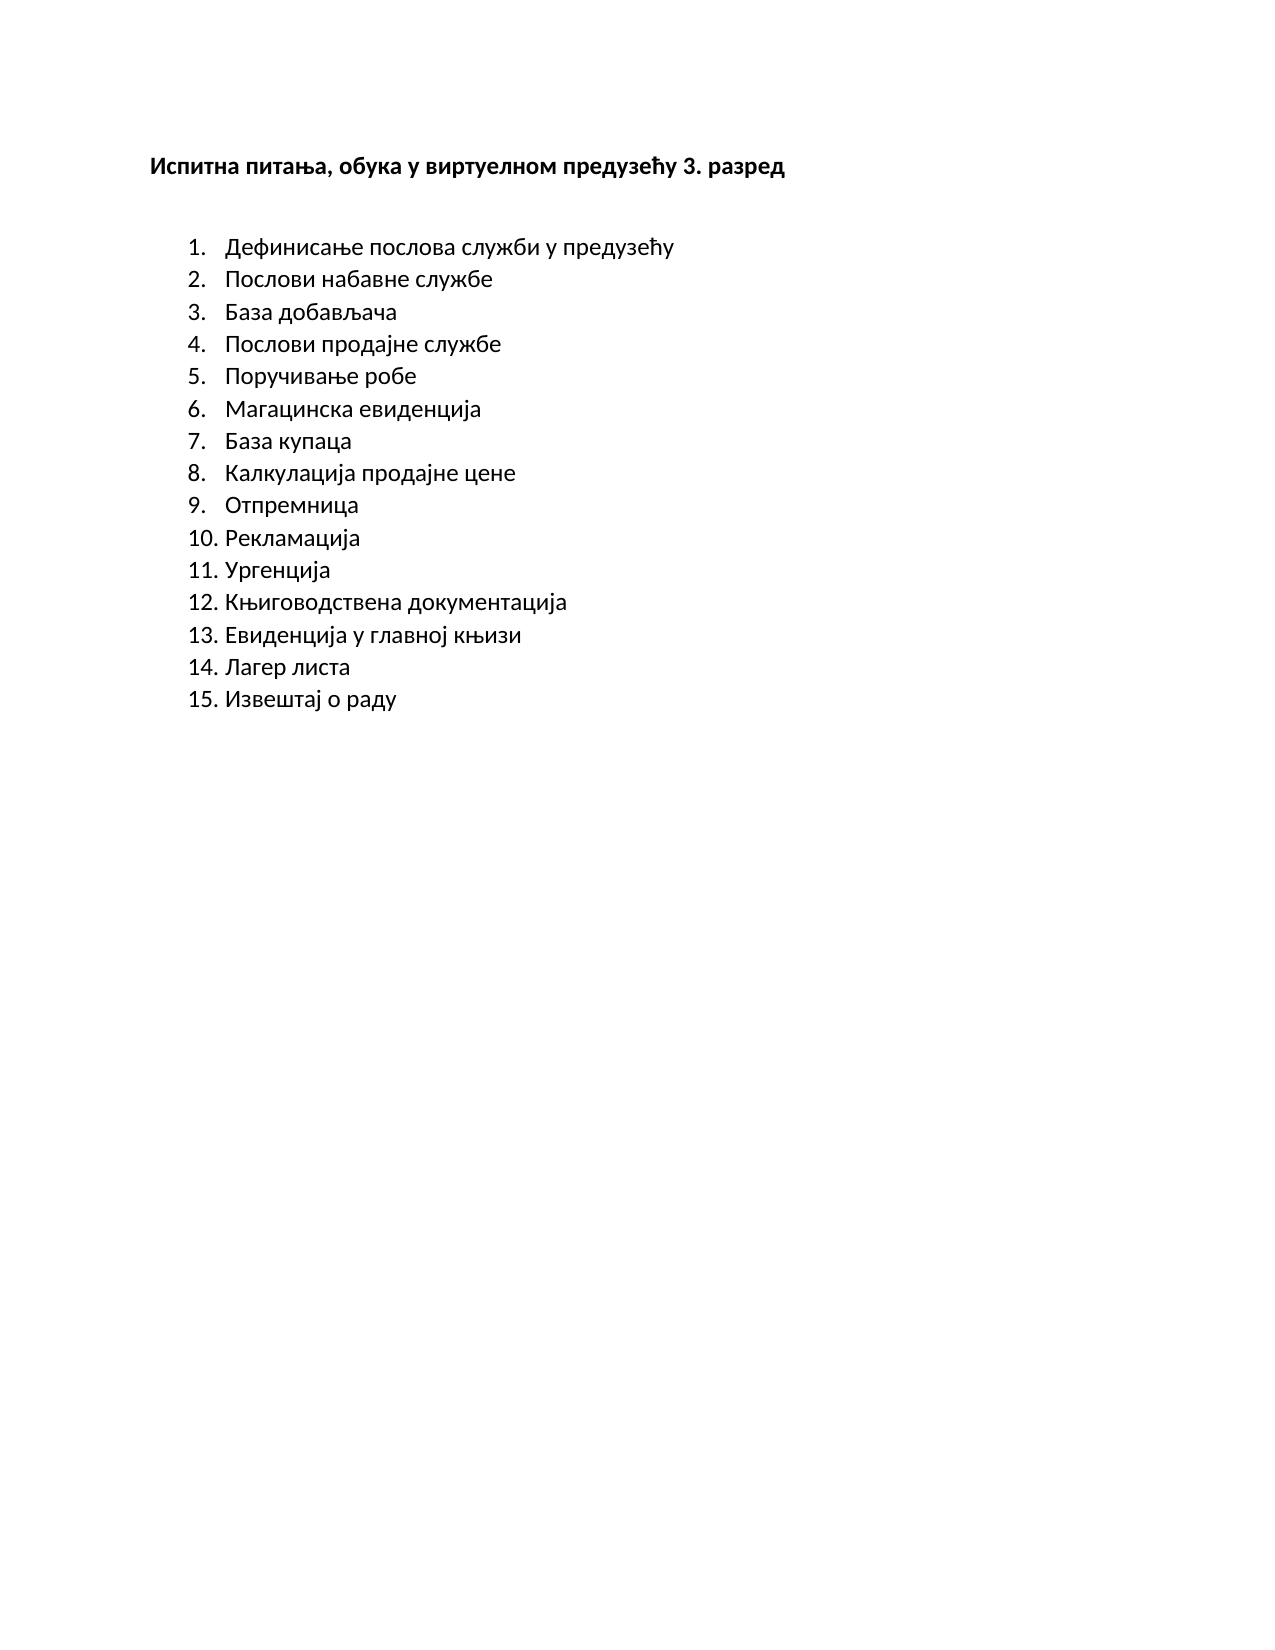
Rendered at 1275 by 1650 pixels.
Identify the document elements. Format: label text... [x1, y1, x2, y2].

list Књиговодствена документација [187, 586, 1125, 617]
list Послови набавне службе [187, 263, 1125, 294]
list Рекламација [187, 522, 1125, 552]
list Лагер листа [187, 651, 1125, 682]
list Калкулација продајне цене [187, 457, 1125, 488]
list Ургенција [187, 554, 1125, 585]
list Послови продајне службе [187, 328, 1125, 359]
text Испитна питања, обука у виртуелном предузећу 3. разред [150, 150, 1125, 181]
list Дефинисање послова служби у предузећу [187, 231, 1125, 262]
list Извештај о раду [187, 683, 1125, 714]
list Отпремница [187, 489, 1125, 520]
list Поручивање робе [187, 360, 1125, 391]
list База добављача [187, 296, 1125, 326]
list Магацинска евиденција [187, 393, 1125, 423]
list Евиденција у главној књизи [187, 619, 1125, 649]
list База купаца [187, 425, 1125, 456]
